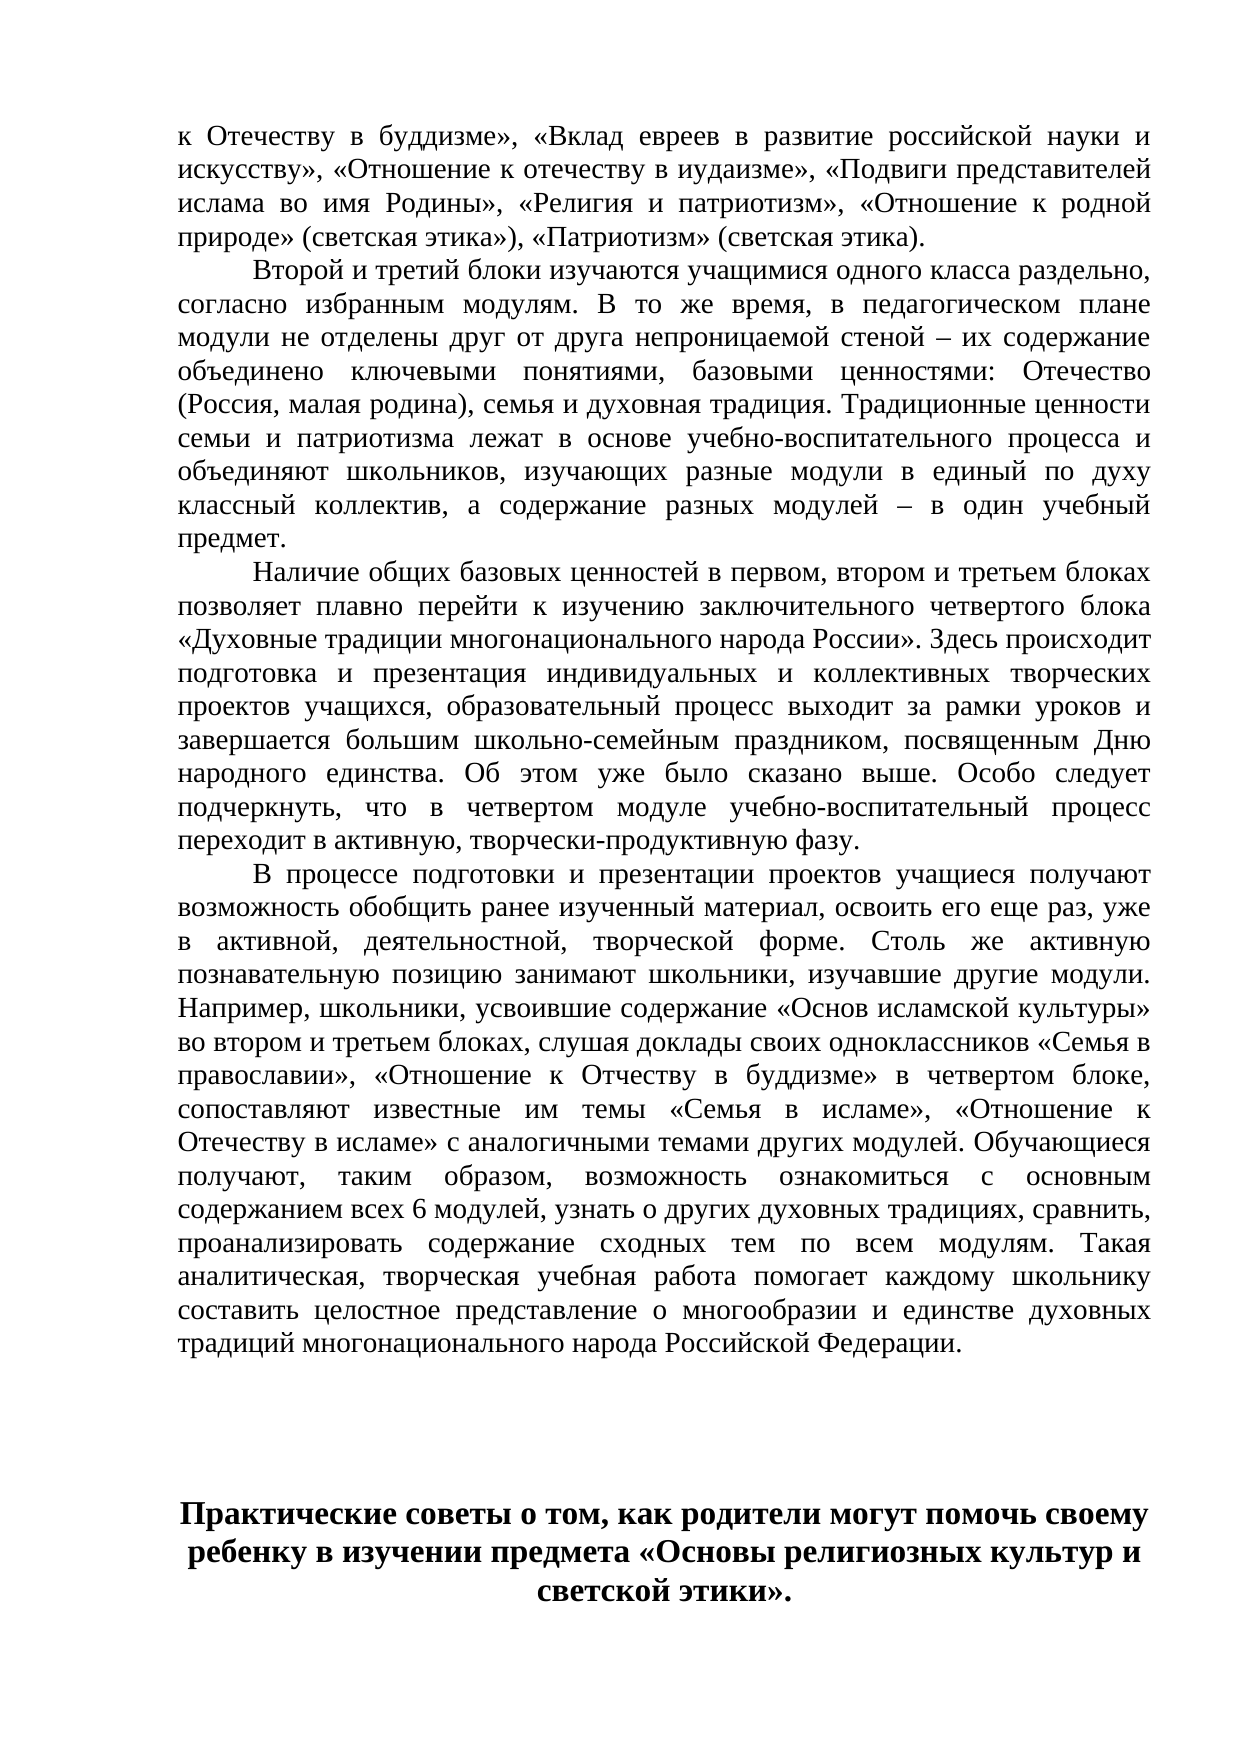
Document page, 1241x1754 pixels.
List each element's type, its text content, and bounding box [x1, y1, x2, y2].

text Практические советы о том, как родители могут помочь своему ребенку в изучении предмета «Основы религиозных культур и светской этики». [177, 1493, 1152, 1608]
text В процессе подготовки и презентации проектов учащиеся получают возможность обобщить ранее изученный материал, освоить его еще раз, уже в активной, деятельностной, творческой форме. Столь же активную познавательную позицию занимают школьники, изучавшие другие модули. Например, школьники, усвоившие содержание «Основ исламской культуры» во втором и третьем блоках, слушая доклады своих одноклассников «Семья в православии», «Отношение к Отчеству в буддизме» в четвертом блоке, сопоставляют известные им темы «Семья в исламе», «Отношение к Отечеству в исламе» с аналогичными темами других модулей. Обучающиеся получают, таким образом, возможность ознакомиться с основным содержанием всех 6 модулей, узнать о других духовных традициях, сравнить, проанализировать содержание сходных тем по всем модулям. Такая аналитическая, творческая учебная работа помогает каждому школьнику составить целостное представление о многообразии и единстве духовных традиций многонационального народа Российской Федерации. [177, 856, 1152, 1359]
text Второй и третий блоки изучаются учащимися одного класса раздельно, согласно избранным модулям. В то же время, в педагогическом плане модули не отделены друг от друга непроницаемой стеной – их содержание объединено ключевыми понятиями, базовыми ценностями: Отечество (Россия, малая родина), семья и духовная традиция. Традиционные ценности семьи и патриотизма лежат в основе учебно-воспитательного процесса и объединяют школьников, изучающих разные модули в единый по духу классный коллектив, а содержание разных модулей – в один учебный предмет. [177, 252, 1152, 554]
text Наличие общих базовых ценностей в первом, втором и третьем блоках позволяет плавно перейти к изучению заключительного четвертого блока «Духовные традиции многонационального народа России». Здесь происходит подготовка и презентация индивидуальных и коллективных творческих проектов учащихся, образовательный процесс выходит за рамки уроков и завершается большим школьно-семейным праздником, посвященным Дню народного единства. Об этом уже было сказано выше. Особо следует подчеркнуть, что в четвертом модуле учебно-воспитательный процесс переходит в активную, творчески-продуктивную фазу. [177, 554, 1152, 856]
text Тема Родины, патриотизма, гражданственности, любви к родной земле, служения Отечеству определяет направленность большинства тем третьего блока, как в историческом, так и в современном контекстах. Например, «Служение Отечеству в традициях ратного подвига на Руси», «Любовь к Отечеству как нравственная ценность мусульманских народов», «Отношение к Отечеству в буддизме», «Вклад евреев в развитие российской науки и искусству», «Отношение к отечеству в иудаизме», «Подвиги представителей ислама во имя Родины», «Религия и патриотизм», «Отношение к родной природе» (светская этика»), «Патриотизм» (светская этика). [177, 118, 1152, 252]
